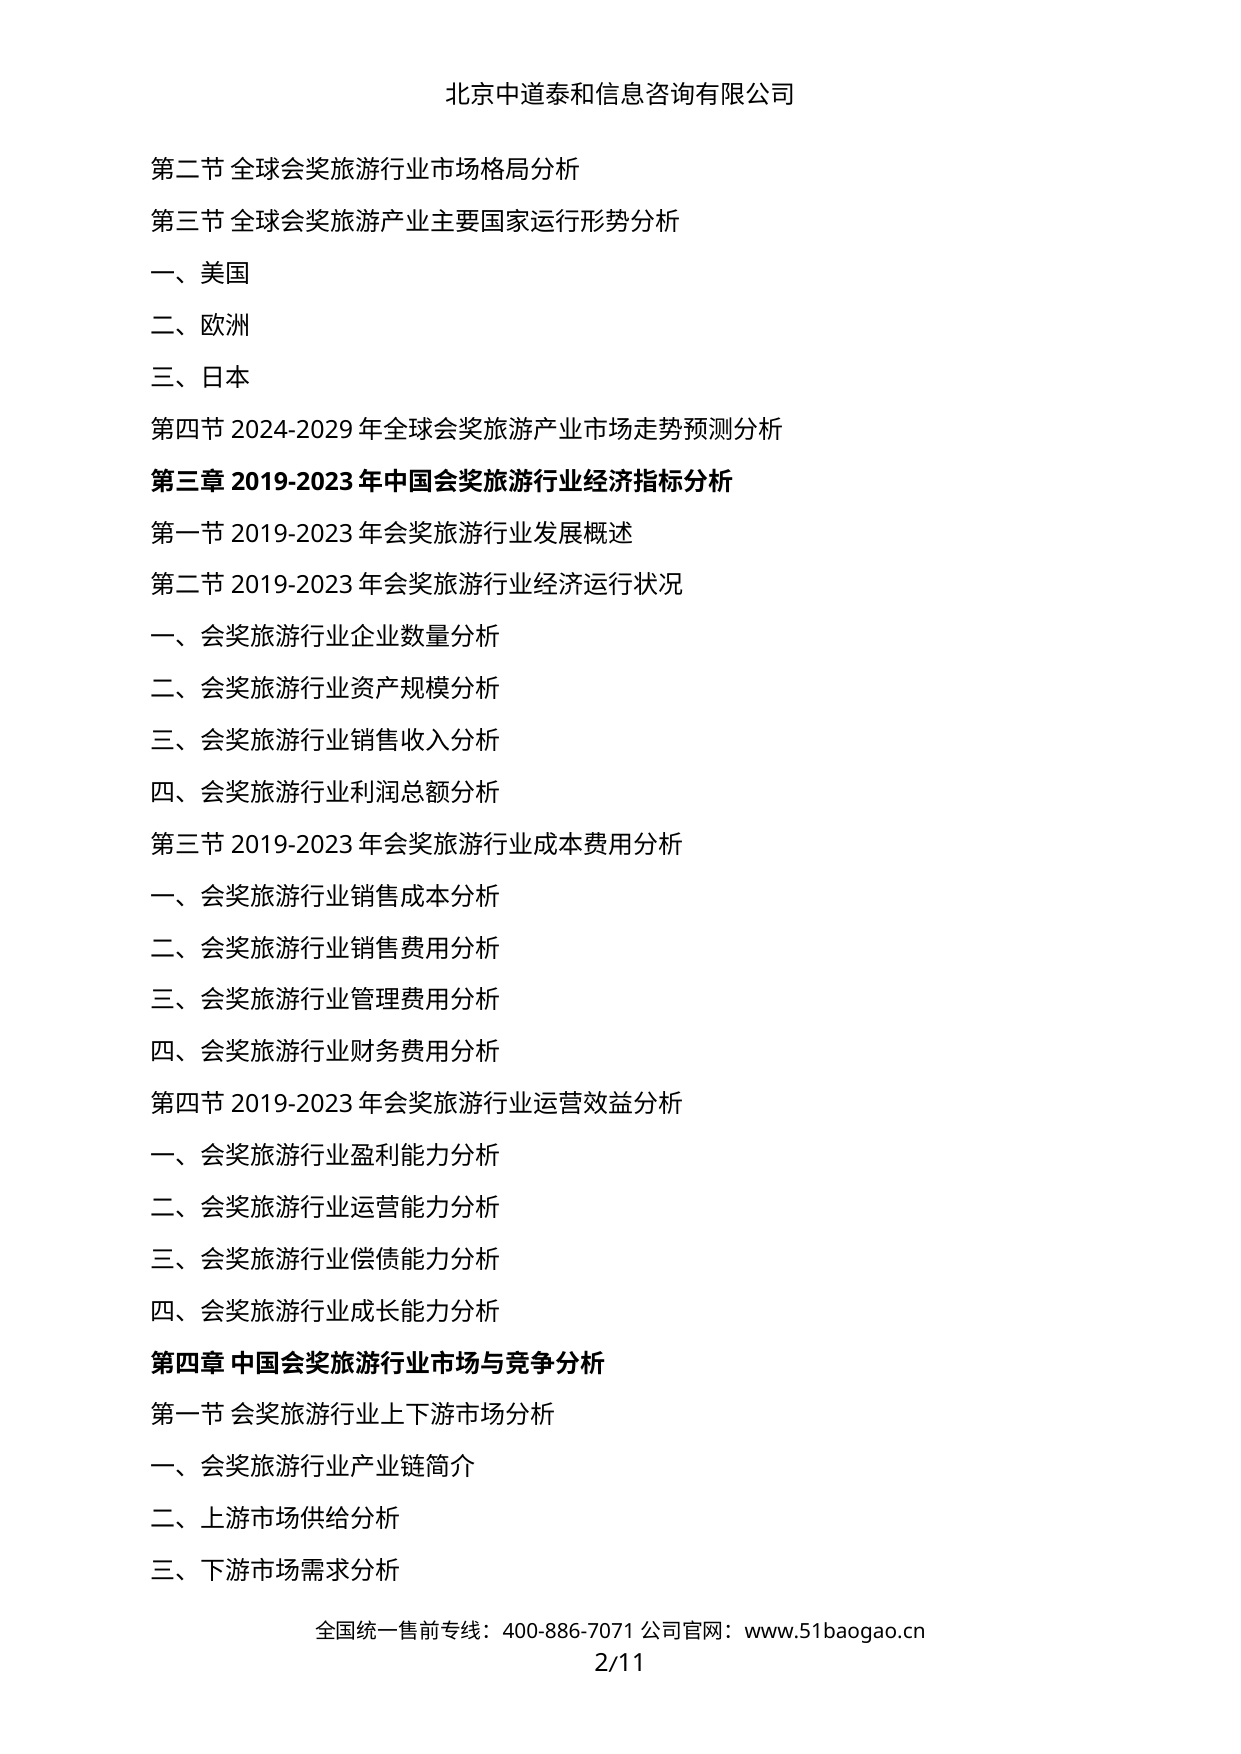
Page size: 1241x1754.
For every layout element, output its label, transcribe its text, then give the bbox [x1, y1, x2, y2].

text 第四章 中国会奖旅游行业市场与竞争分析 [150, 1343, 1090, 1379]
text 三、日本 [150, 357, 1090, 394]
text 三、会奖旅游行业销售收入分析 [150, 721, 1090, 757]
text 三、下游市场需求分析 [150, 1551, 1090, 1587]
text 四、会奖旅游行业成长能力分析 [150, 1291, 1090, 1327]
text 一、美国 [150, 254, 1090, 290]
text 第三节 2019-2023年会奖旅游行业成本费用分析 [150, 824, 1090, 861]
text 二、上游市场供给分析 [150, 1499, 1090, 1535]
text 二、欧洲 [150, 306, 1090, 342]
text 一、会奖旅游行业盈利能力分析 [150, 1136, 1090, 1172]
text 一、会奖旅游行业销售成本分析 [150, 876, 1090, 912]
text 一、会奖旅游行业产业链简介 [150, 1447, 1090, 1483]
text 第一节 2019-2023年会奖旅游行业发展概述 [150, 513, 1090, 549]
text 第四节 2019-2023年会奖旅游行业运营效益分析 [150, 1084, 1090, 1120]
text 第三章 2019-2023年中国会奖旅游行业经济指标分析 [150, 461, 1090, 497]
text 三、会奖旅游行业管理费用分析 [150, 980, 1090, 1016]
text 第三节 全球会奖旅游产业主要国家运行形势分析 [150, 202, 1090, 238]
text 四、会奖旅游行业财务费用分析 [150, 1032, 1090, 1068]
text 第一节 会奖旅游行业上下游市场分析 [150, 1395, 1090, 1431]
text 第二节 全球会奖旅游行业市场格局分析 [150, 150, 1090, 186]
text 二、会奖旅游行业运营能力分析 [150, 1187, 1090, 1224]
text 四、会奖旅游行业利润总额分析 [150, 772, 1090, 809]
text 三、会奖旅游行业偿债能力分析 [150, 1239, 1090, 1276]
text 一、会奖旅游行业企业数量分析 [150, 617, 1090, 653]
text 二、会奖旅游行业资产规模分析 [150, 669, 1090, 705]
text 二、会奖旅游行业销售费用分析 [150, 928, 1090, 964]
text 第二节 2019-2023年会奖旅游行业经济运行状况 [150, 565, 1090, 601]
text 第四节 2024-2029年全球会奖旅游产业市场走势预测分析 [150, 409, 1090, 446]
